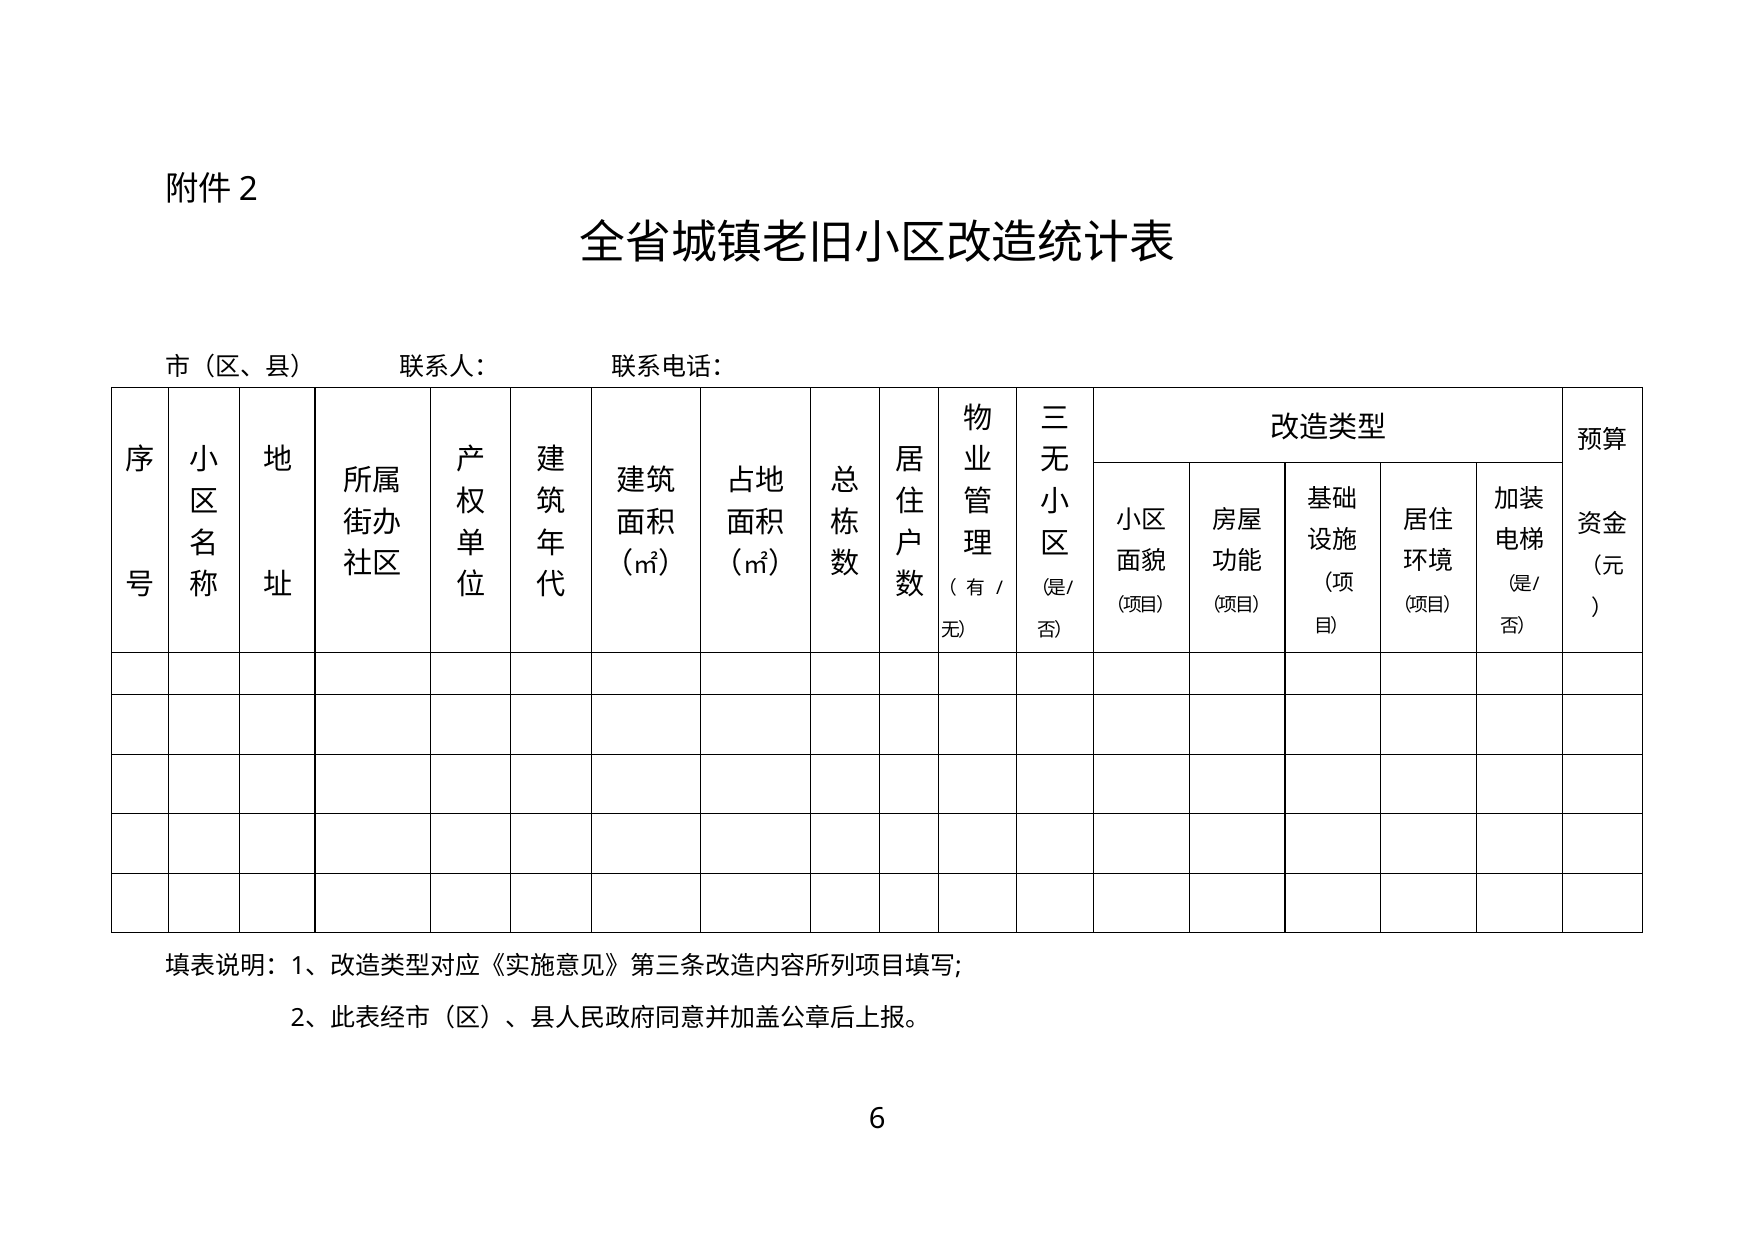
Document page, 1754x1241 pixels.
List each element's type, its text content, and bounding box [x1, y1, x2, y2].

table_cell [1190, 874, 1284, 932]
table_cell [1563, 755, 1642, 813]
table_cell [112, 653, 168, 694]
table_cell [880, 653, 938, 694]
table_cell [1563, 814, 1642, 872]
table_cell [240, 755, 314, 813]
table_cell [1286, 814, 1380, 872]
table_cell [511, 814, 591, 872]
table_cell [240, 874, 314, 932]
table_cell [169, 814, 239, 872]
table_cell [112, 874, 168, 932]
table_cell [939, 874, 1016, 932]
table_cell [1190, 755, 1284, 813]
table_cell [316, 814, 430, 872]
table_cell [1381, 653, 1476, 694]
table_cell [592, 755, 700, 813]
table_cell [1190, 814, 1284, 872]
table_cell [939, 695, 1016, 754]
table_cell 小区面貌 （项目） [1094, 463, 1189, 652]
table_cell [1094, 695, 1189, 754]
table_cell [1094, 814, 1189, 872]
table_cell [939, 814, 1016, 872]
table_cell [431, 755, 510, 813]
table_cell [1477, 653, 1562, 694]
table_header 物业管理 （有/无） [939, 388, 1016, 652]
table_cell [811, 695, 879, 754]
table_cell [701, 755, 810, 813]
table_cell [1017, 695, 1093, 754]
table_cell [811, 814, 879, 872]
table_cell [169, 874, 239, 932]
table_cell 加装电梯（是/否） [1477, 463, 1562, 652]
table_cell [511, 695, 591, 754]
table_header 居住户数 [880, 388, 938, 652]
table_cell [431, 695, 510, 754]
table_cell [1286, 695, 1380, 754]
table_cell 房屋功能 （项目） [1190, 463, 1284, 652]
text 2、此表经市（区）、县人民政府同意并加盖公章后上报。 [165, 985, 1588, 1037]
table_cell 基础设施（项目） [1286, 463, 1380, 652]
table_cell [316, 653, 430, 694]
table_cell [1477, 814, 1562, 872]
table_cell [1563, 695, 1642, 754]
table_header 三无小区 （是/否） [1017, 388, 1093, 652]
table_cell [1477, 755, 1562, 813]
table_header 预算 资金（元） [1563, 388, 1642, 652]
table_cell [811, 874, 879, 932]
table_cell [1017, 874, 1093, 932]
table_cell [112, 695, 168, 754]
table_cell [169, 695, 239, 754]
table_header 总栋数 [811, 388, 879, 652]
table_cell [592, 814, 700, 872]
table_cell [240, 653, 314, 694]
table_cell [880, 695, 938, 754]
table_cell [1563, 874, 1642, 932]
table_cell [1017, 814, 1093, 872]
text 全省城镇老旧小区改造统计表 [165, 212, 1588, 270]
table_cell [811, 653, 879, 694]
table_cell [701, 874, 810, 932]
table_cell [1563, 653, 1642, 694]
table_cell [112, 814, 168, 872]
table_cell [939, 653, 1016, 694]
table_cell [1381, 695, 1476, 754]
table_header 小区名称 [169, 388, 239, 652]
table_cell [431, 874, 510, 932]
table_cell [112, 755, 168, 813]
table_cell [511, 653, 591, 694]
table_header 产权单位 [431, 388, 510, 652]
table_header 改造类型 [1094, 388, 1562, 462]
table_header 地 址 [240, 388, 314, 652]
table_cell [431, 814, 510, 872]
table_cell [169, 755, 239, 813]
table_cell [1381, 814, 1476, 872]
table_cell [1094, 755, 1189, 813]
table_cell [1286, 755, 1380, 813]
table_cell [592, 874, 700, 932]
table_cell [1190, 653, 1284, 694]
table_cell [431, 653, 510, 694]
table_cell [1190, 695, 1284, 754]
table_cell [1381, 755, 1476, 813]
table_cell [592, 653, 700, 694]
table_cell [1381, 874, 1476, 932]
table_header 占地面积（㎡） [701, 388, 810, 652]
table_cell 居住环境 （项目） [1381, 463, 1476, 652]
table_cell [316, 874, 430, 932]
table_cell [1094, 653, 1189, 694]
table_cell [1477, 874, 1562, 932]
table_header 所属 街办 社区 [316, 388, 430, 652]
table_cell [592, 695, 700, 754]
text 填表说明：1、改造类型对应《实施意见》第三条改造内容所列项目填写; [165, 933, 1588, 985]
table_cell [169, 653, 239, 694]
table_cell [880, 755, 938, 813]
table_cell [1286, 653, 1380, 694]
table_cell [511, 755, 591, 813]
table_cell [1477, 695, 1562, 754]
table_cell [880, 814, 938, 872]
table_cell [511, 874, 591, 932]
table_cell [701, 814, 810, 872]
table_cell [701, 653, 810, 694]
text 市（区、县） 联系人： 联系电话： [165, 328, 1588, 387]
table_header 建筑年代 [511, 388, 591, 652]
table_cell [1286, 874, 1380, 932]
table_cell [1017, 653, 1093, 694]
table_cell [316, 695, 430, 754]
table_header 序 号 [112, 388, 168, 652]
table_cell [240, 814, 314, 872]
table_cell [701, 695, 810, 754]
table_header 建筑面积（㎡） [592, 388, 700, 652]
table_cell [316, 755, 430, 813]
table_cell [1017, 755, 1093, 813]
text 附件2 [165, 153, 1588, 212]
table_cell [1094, 874, 1189, 932]
table_cell [939, 755, 1016, 813]
table_cell [240, 695, 314, 754]
table_cell [811, 755, 879, 813]
table_cell [880, 874, 938, 932]
